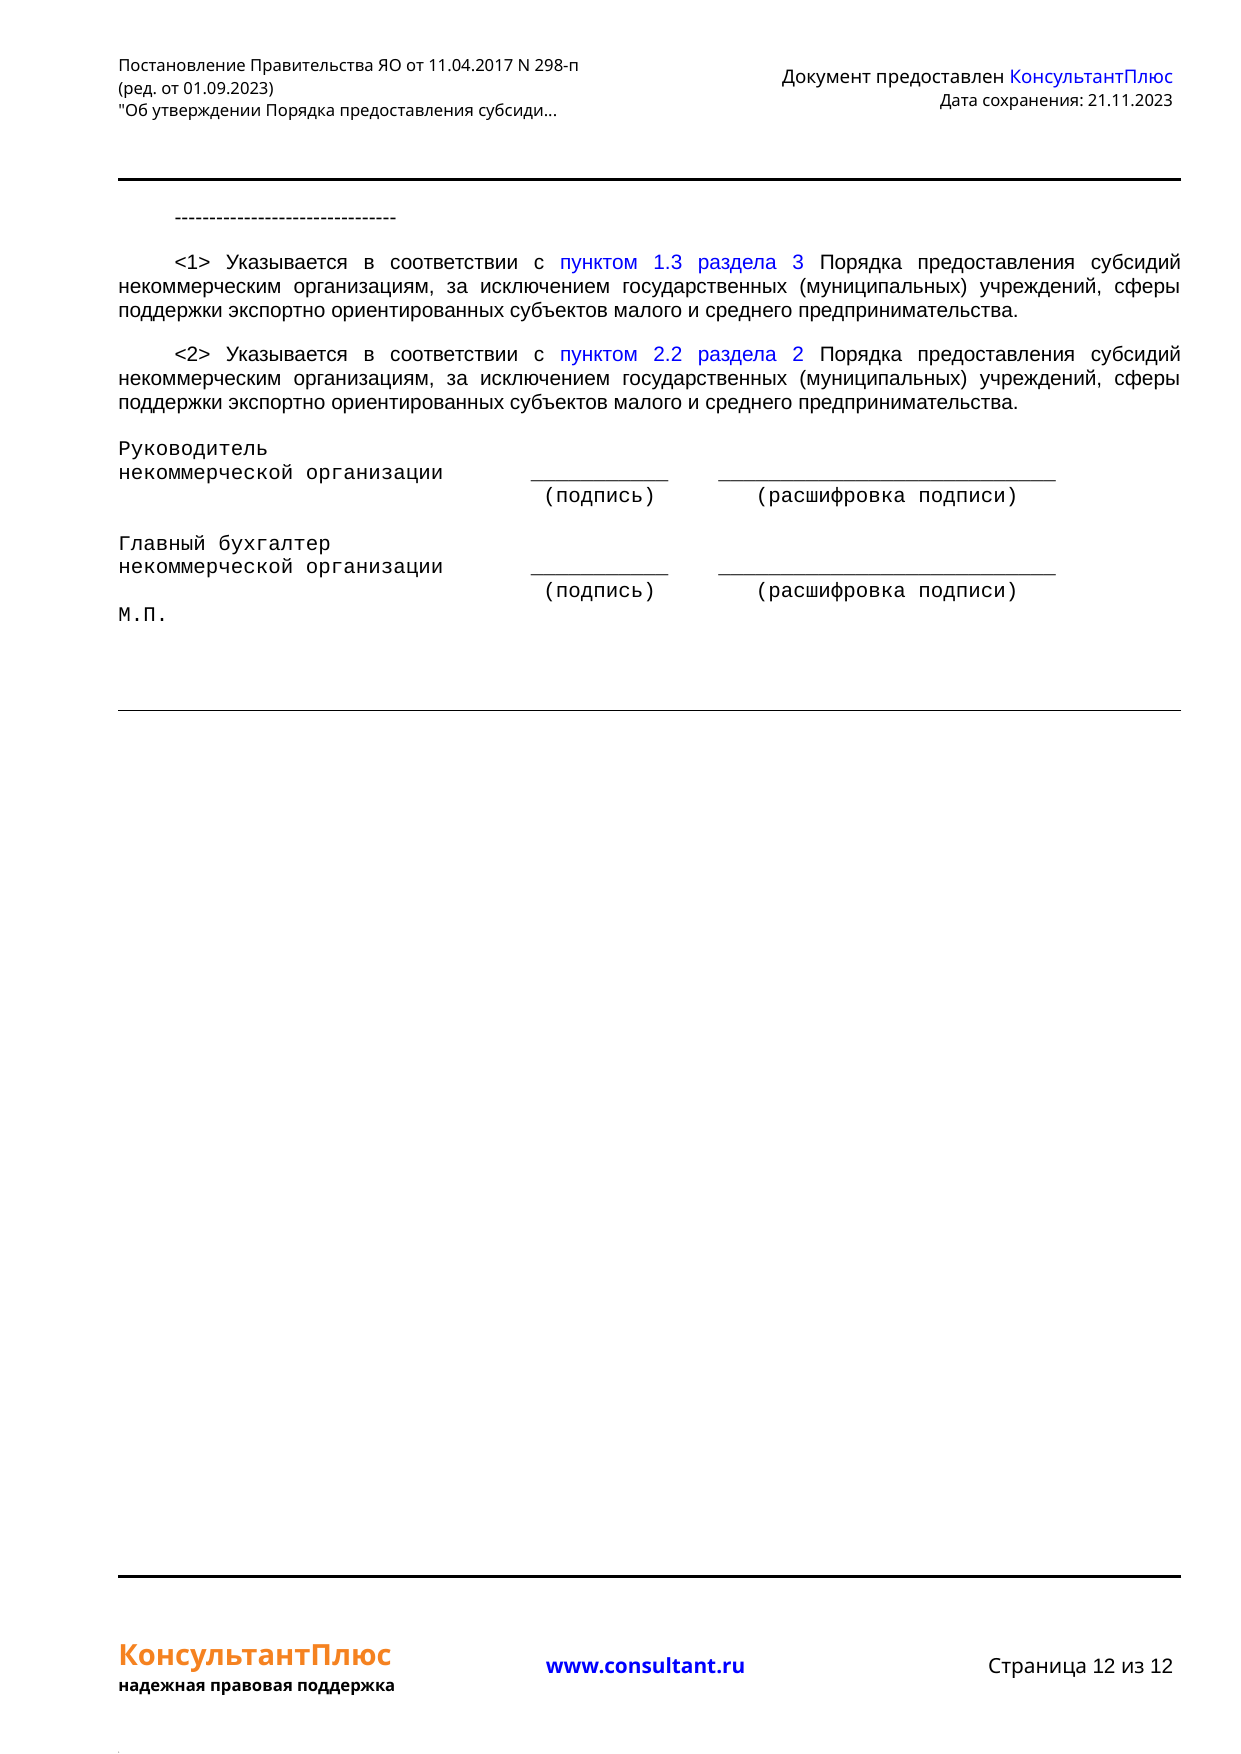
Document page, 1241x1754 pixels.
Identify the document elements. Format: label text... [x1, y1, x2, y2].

text некоммерческой организации ___________ ___________________________ [118, 556, 1181, 580]
text Руководитель [118, 438, 1181, 462]
text Главный бухгалтер [118, 533, 1181, 556]
text -------------------------------- [118, 205, 1181, 229]
text (подпись) (расшифровка подписи) [118, 580, 1181, 604]
text (подпись) (расшифровка подписи) [118, 485, 1181, 509]
text <2> Указывается в соответствии с пунктом 2.2 раздела 2 Порядка предоставления субсидий некоммерческим организациям, за исключением государственных (муниципальных) учреждений, сферы поддержки экспортно ориентированных субъектов малого и среднего предпринимательства. [118, 342, 1181, 414]
text М.П. [118, 604, 1181, 627]
text некоммерческой организации ___________ ___________________________ [118, 462, 1181, 485]
text <1> Указывается в соответствии с пунктом 1.3 раздела 3 Порядка предоставления субсидий некоммерческим организациям, за исключением государственных (муниципальных) учреждений, сферы поддержки экспортно ориентированных субъектов малого и среднего предпринимательства. [118, 249, 1181, 321]
